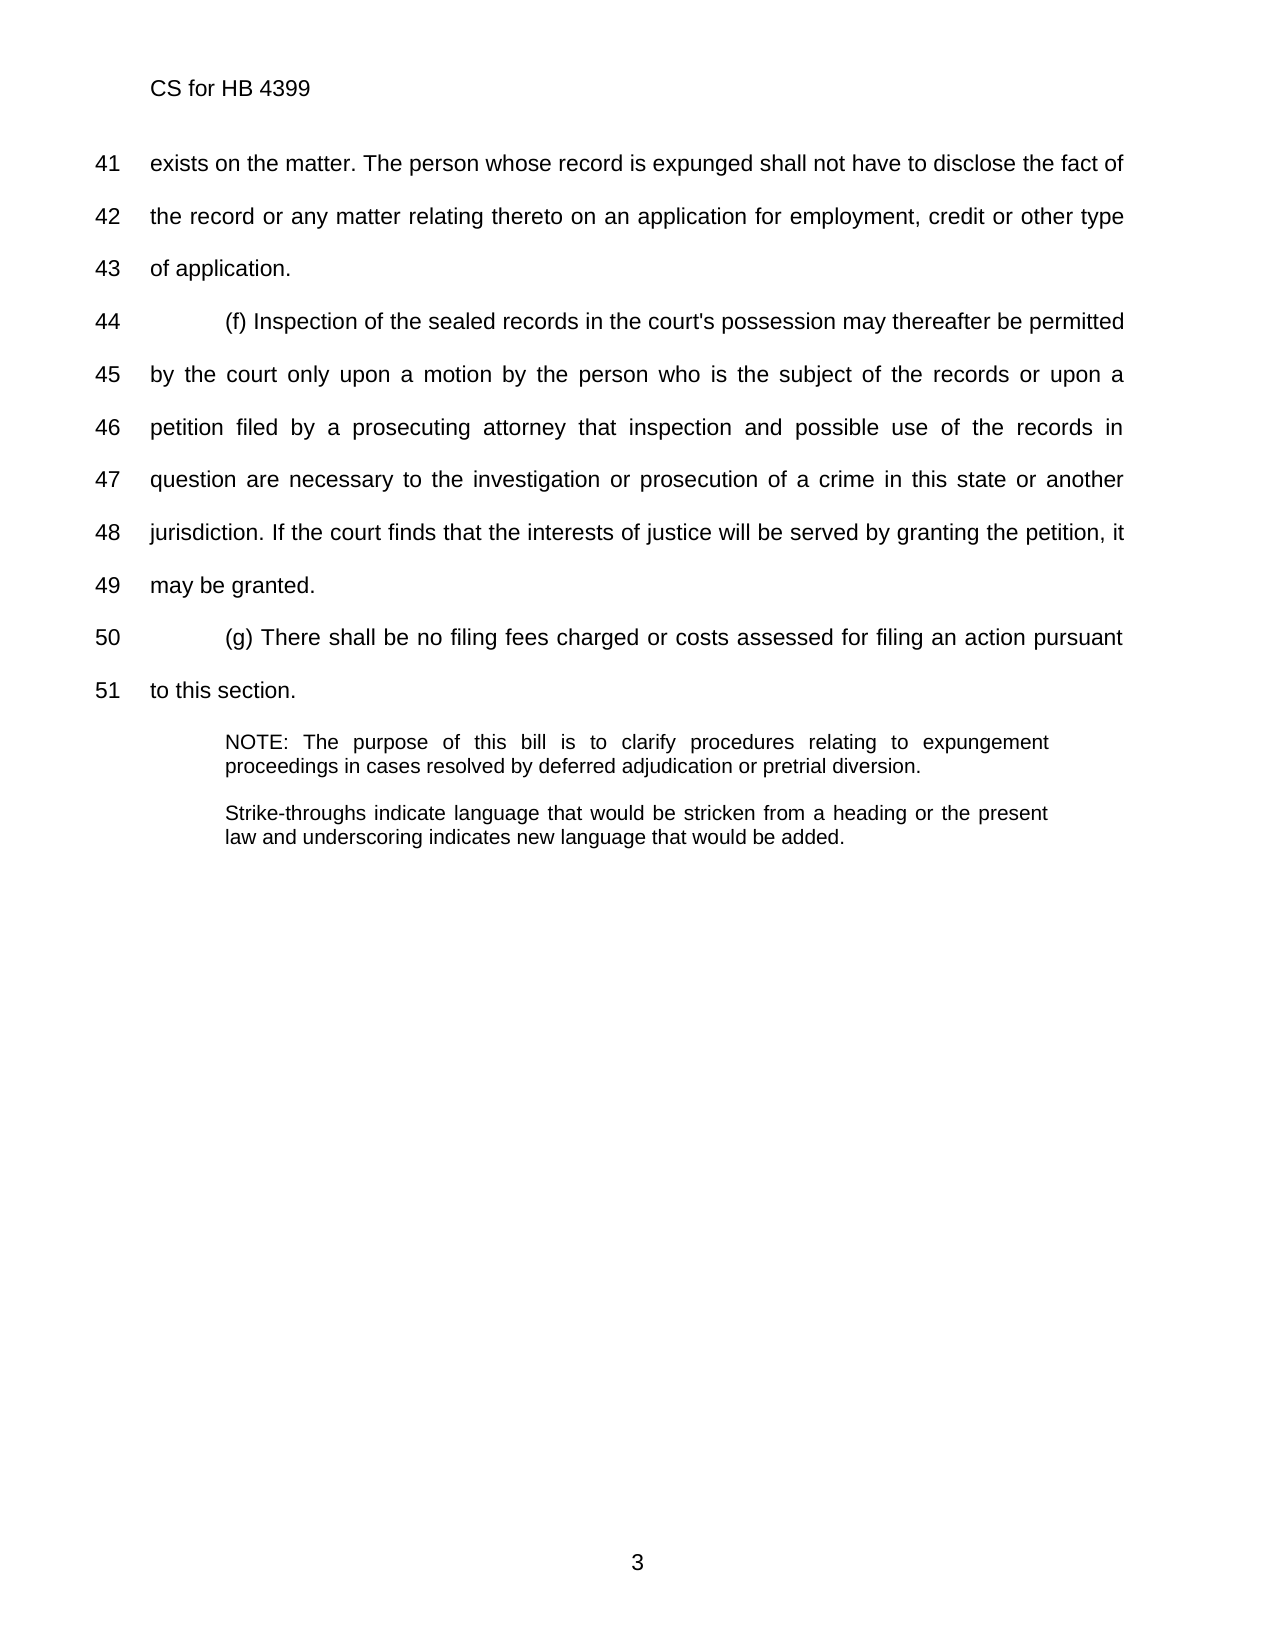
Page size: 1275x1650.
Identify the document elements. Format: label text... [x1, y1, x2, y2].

text (f) Inspection of the sealed records in the court's possession may thereafter be permitted by the court only upon a motion by the person who is the subject of the records or upon a petition filed by a prosecuting attorney that inspection and possible use of the records in question are necessary to the investigation or prosecution of a crime in this state or another jurisdiction. If the court finds that the interests of justice will be served by granting the petition, it may be granted. [150, 308, 1125, 598]
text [150, 150, 1125, 282]
text (g) There shall be no filing fees charged or costs assessed for filing an action pursuant to this section. [150, 624, 1125, 703]
text Strike-throughs indicate language that would be stricken from a heading or the present law and underscoring indicates new language that would be added. [225, 801, 1050, 848]
text NOTE: The purpose of this bill is to clarify procedures relating to expungement proceedings in cases resolved by deferred adjudication or pretrial diversion. [225, 730, 1050, 778]
